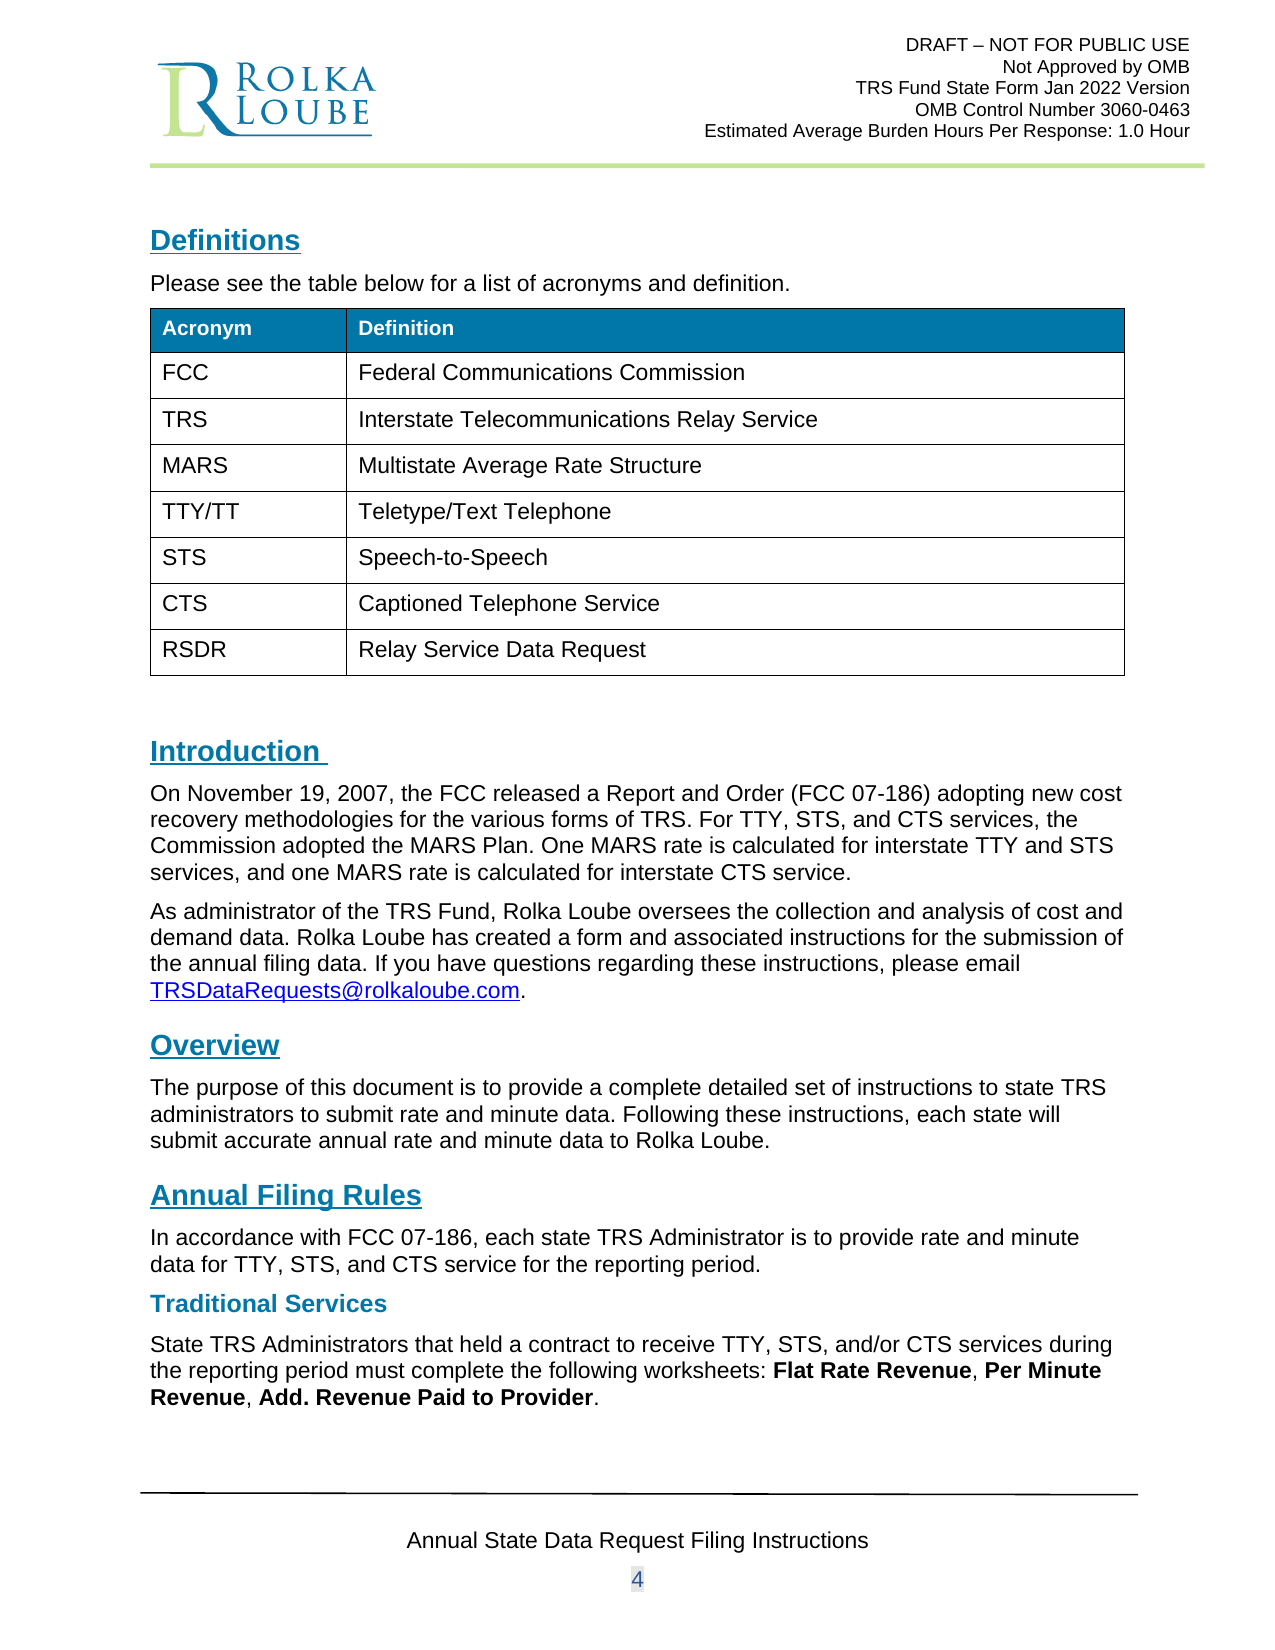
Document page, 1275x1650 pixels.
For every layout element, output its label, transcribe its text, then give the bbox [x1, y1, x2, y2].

text In accordance with FCC 07-186, each state TRS Administrator is to provide rate and minute data for TTY, STS, and CTS service for the reporting period. [150, 1224, 1125, 1277]
table_header Definition [347, 309, 1124, 352]
table_cell Speech-to-Speech [347, 538, 1124, 583]
table_cell TRS [151, 399, 346, 444]
text State TRS Administrators that held a contract to receive TTY, STS, and/or CTS services during the reporting period must complete the following worksheets: Flat Rate Revenue, Per Minute Revenue, Add. Revenue Paid to Provider. [150, 1331, 1125, 1410]
picture [150, 51, 379, 147]
text The purpose of this document is to provide a complete detailed set of instructions to state TRS administrators to submit rate and minute data. Following these instructions, each state will submit accurate annual rate and minute data to Rolka Loube. [150, 1074, 1125, 1153]
subtitle Annual Filing Rules [150, 1178, 1125, 1212]
text On November 19, 2007, the FCC released a Report and Order (FCC 07-186) adopting new cost recovery methodologies for the various forms of TRS. For TTY, STS, and CTS services, the Commission adopted the MARS Plan. One MARS rate is calculated for interstate TTY and STS services, and one MARS rate is calculated for interstate CTS service. [150, 780, 1125, 885]
text As administrator of the TRS Fund, Rolka Loube oversees the collection and analysis of cost and demand data. Rolka Loube has created a form and associated instructions for the submission of the annual filing data. If you have questions regarding these instructions, please email TRSDataRequests@rolkaloube.com. [150, 898, 1125, 1003]
subtitle Traditional Services [150, 1289, 1125, 1318]
table_cell TTY/TT [151, 492, 346, 537]
table_cell RSDR [151, 630, 346, 675]
table_cell Teletype/Text Telephone [347, 492, 1124, 537]
subtitle Introduction [150, 734, 1125, 767]
text Please see the table below for a list of acronyms and definition. [150, 269, 1125, 296]
table_cell CTS [151, 584, 346, 629]
table_cell Multistate Average Rate Structure [347, 445, 1124, 491]
table_cell Federal Communications Commission [347, 353, 1124, 398]
table_cell MARS [151, 445, 346, 491]
table_cell FCC [151, 353, 346, 398]
table_cell Interstate Telecommunications Relay Service [347, 399, 1124, 444]
table_cell Captioned Telephone Service [347, 584, 1124, 629]
table_cell Relay Service Data Request [347, 630, 1124, 675]
subtitle Overview [150, 1028, 1125, 1062]
subtitle Definitions [150, 223, 1125, 257]
table_cell STS [151, 538, 346, 583]
table_header Acronym [151, 309, 346, 352]
